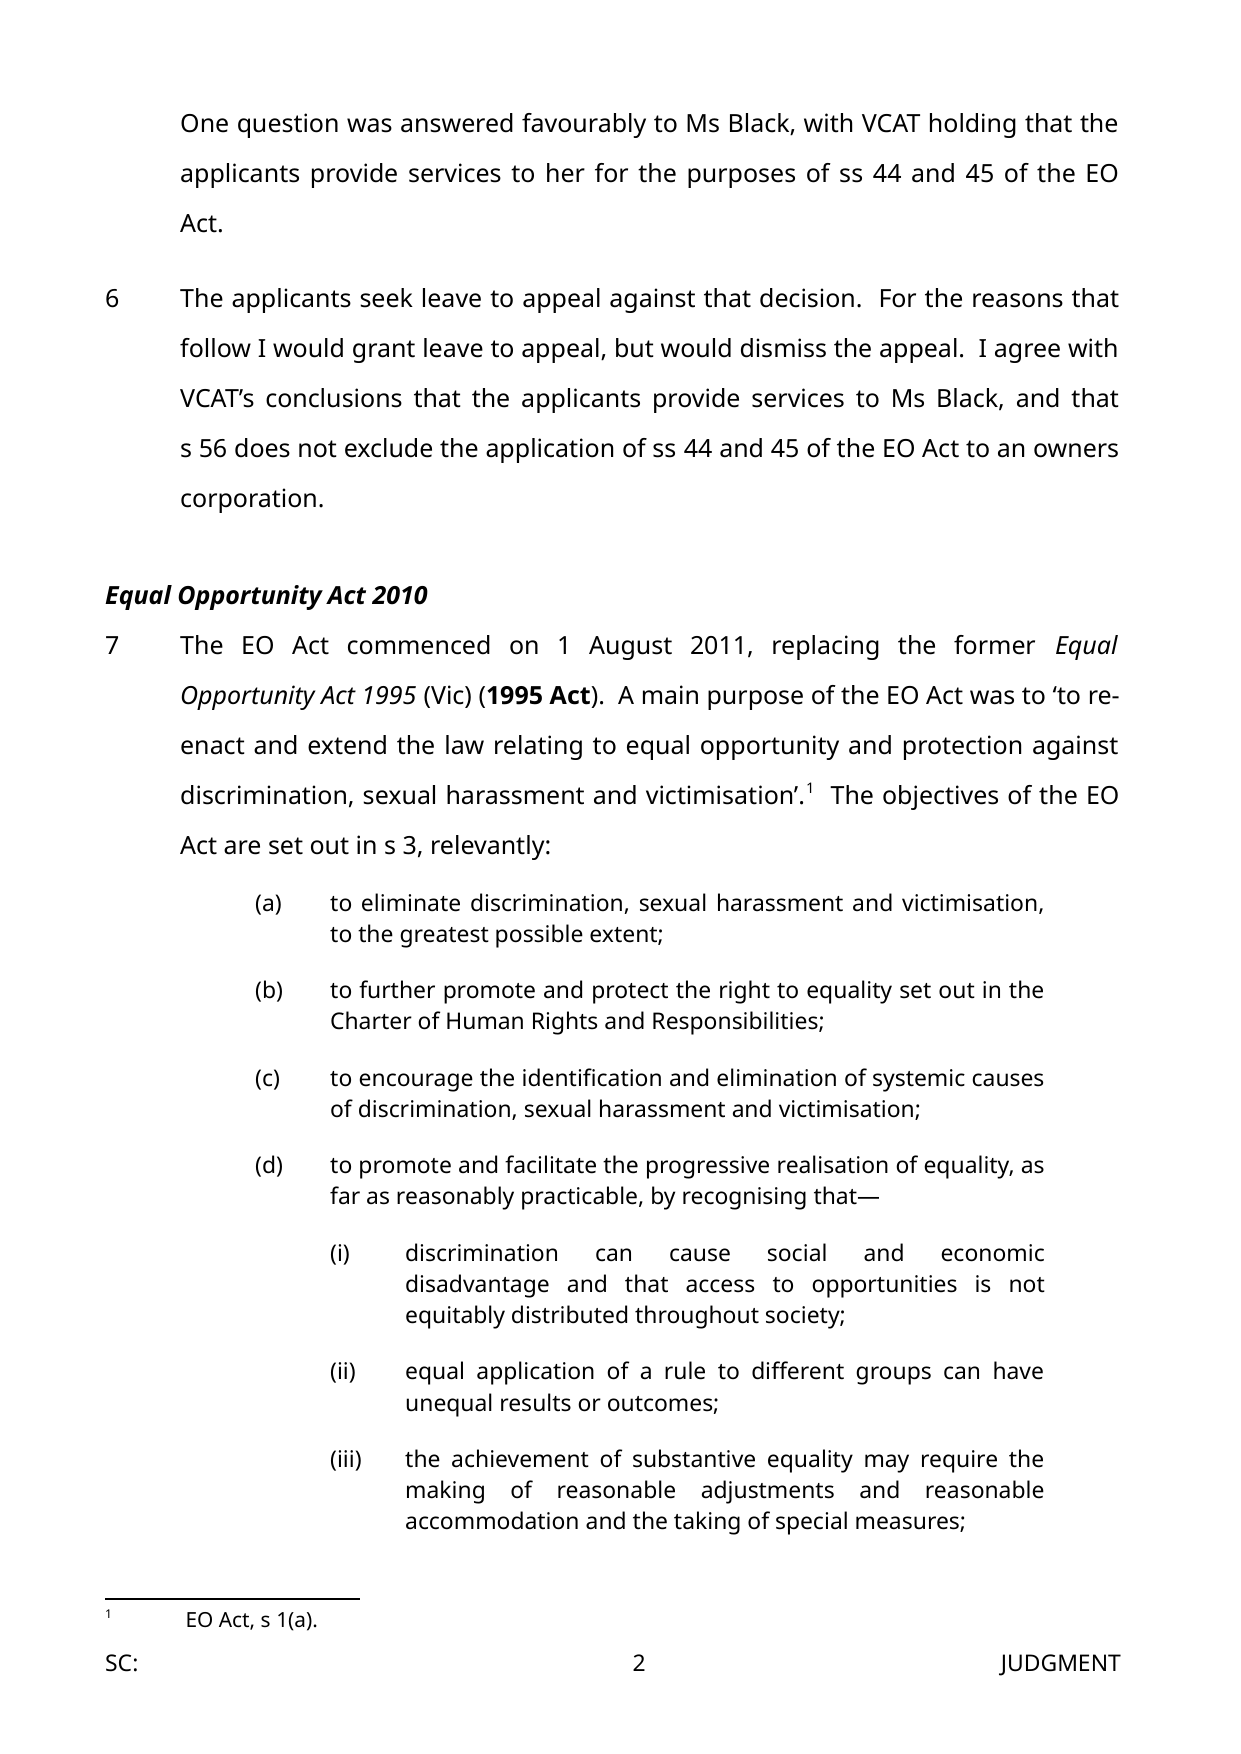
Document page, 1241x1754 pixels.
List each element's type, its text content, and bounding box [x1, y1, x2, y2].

text Equal Opportunity Act 2010 [105, 577, 1120, 612]
subtitle The EO Act commenced on 1 August 2011, replacing the former Equal Opportunity Act 1995 (Vic) (1995 Act). A main purpose of the EO Act was to ‘to re-enact and extend the law relating to equal opportunity and protection against discrimination, sexual harassment and victimisation’. The objectives of the EO Act are set out in s 3, relevantly: [105, 612, 1120, 862]
text (iii) the achievement of substantive equality may require the making of reasonable adjustments and reasonable accommodation and the taking of special measures; [330, 1443, 1045, 1537]
subtitle The applicants seek leave to appeal against that decision. For the reasons that follow I would grant leave to appeal, but would dismiss the appeal. I agree with VCAT’s conclusions that the applicants provide services to Ms Black, and that s 56 does not exclude the application of ss 44 and 45 of the EO Act to an owners corporation. [105, 265, 1120, 515]
text (c) to encourage the identification and elimination of systemic causes of discrimination, sexual harassment and victimisation; [255, 1062, 1045, 1124]
text (b) to further promote and protect the right to equality set out in the Charter of Human Rights and Responsibilities; [255, 974, 1045, 1037]
text (i) discrimination can cause social and economic disadvantage and that access to opportunities is not equitably distributed throughout society; [330, 1237, 1045, 1330]
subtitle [105, 90, 1120, 240]
text (a) to eliminate discrimination, sexual harassment and victimisation, to the greatest possible extent; [255, 887, 1045, 949]
text (ii) equal application of a rule to different groups can have unequal results or outcomes; [330, 1355, 1045, 1418]
text (d) to promote and facilitate the progressive realisation of equality, as far as reasonably practicable, by recognising that— [255, 1149, 1045, 1212]
